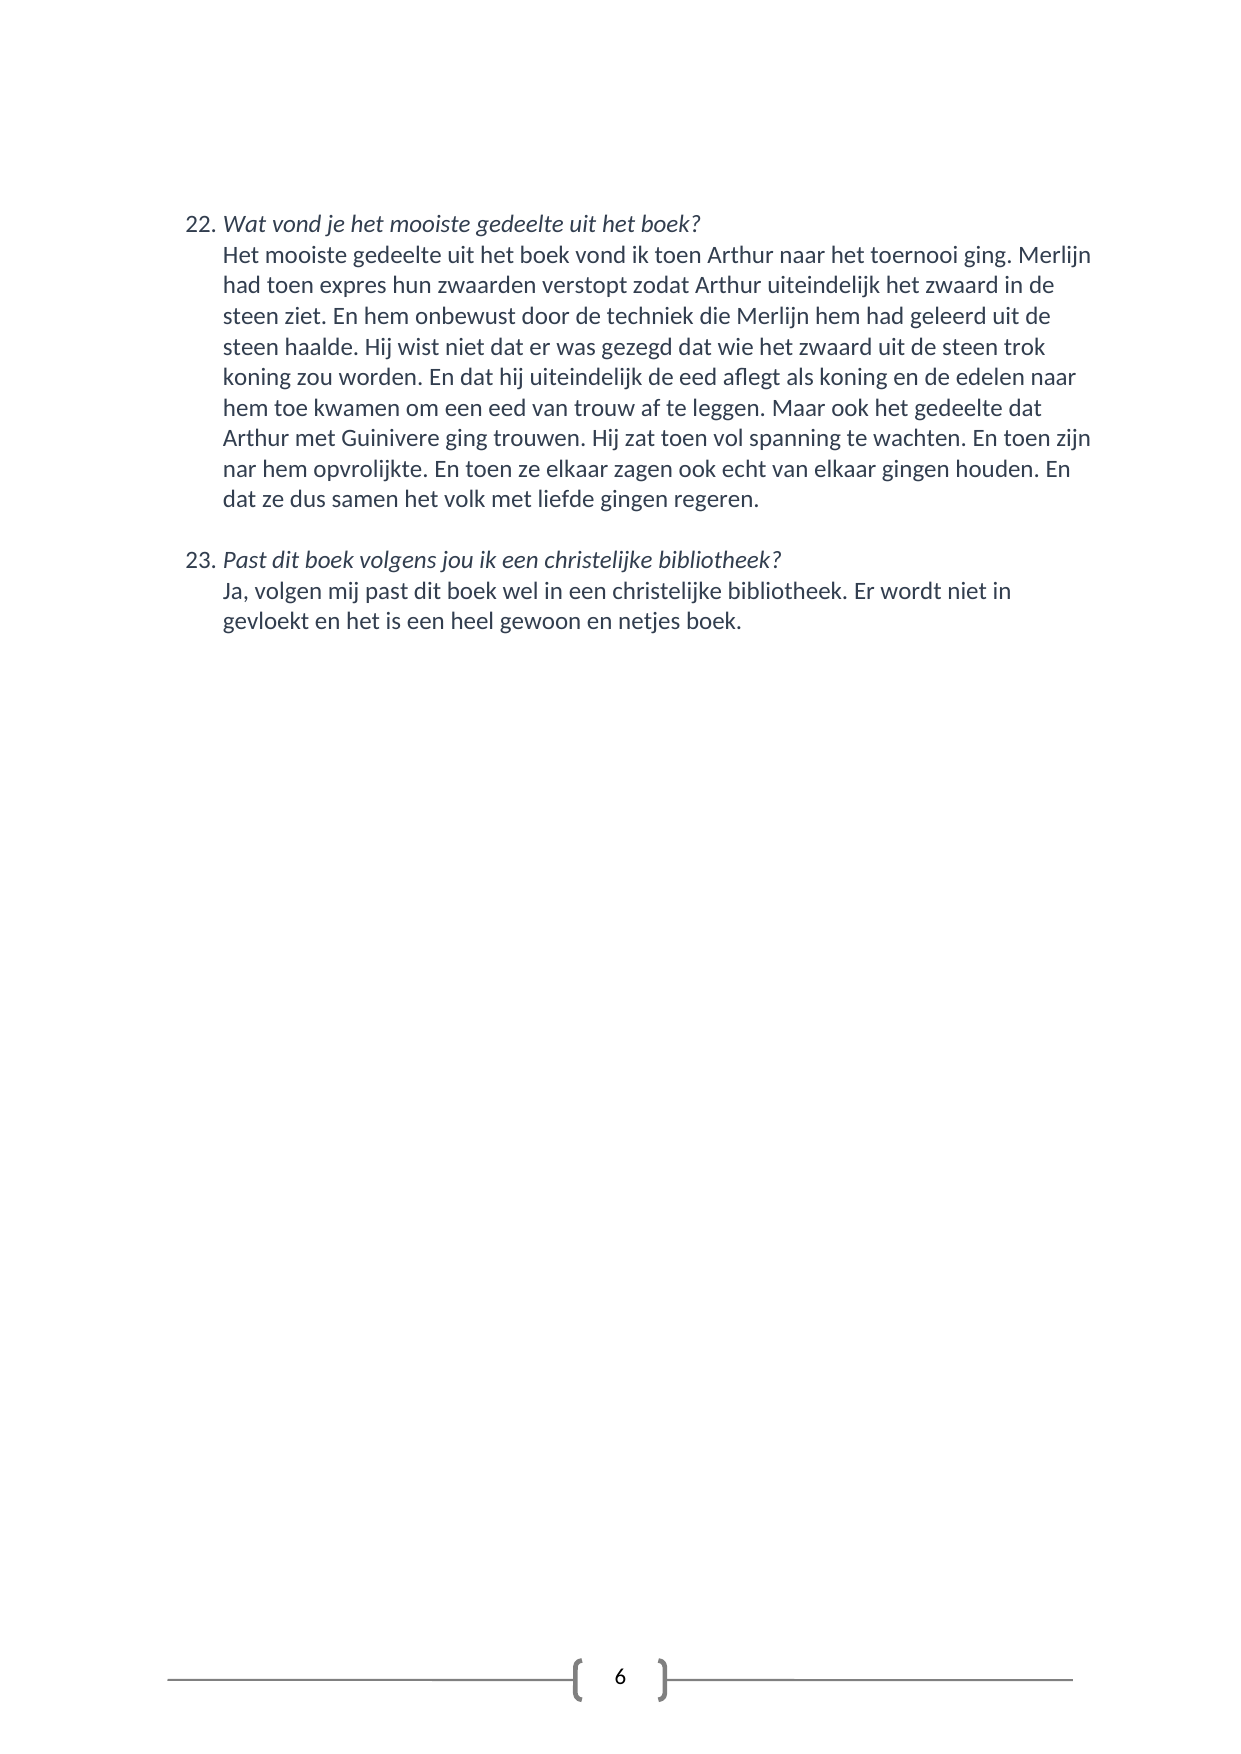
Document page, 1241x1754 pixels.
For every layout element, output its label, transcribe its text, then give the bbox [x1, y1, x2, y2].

list Wat vond je het mooiste gedeelte uit het boek? [185, 209, 1093, 239]
text Het mooiste gedeelte uit het boek vond ik toen Arthur naar het toernooi ging. Merlijn had toen expres hun zwaarden verstopt zodat Arthur uiteindelijk het zwaard in de steen ziet. En hem onbewust door de techniek die Merlijn hem had geleerd uit de steen haalde. Hij wist niet dat er was gezegd dat wie het zwaard uit de steen trok koning zou worden. En dat hij uiteindelijk de eed aflegt als koning en de edelen naar hem toe kwamen om een eed van trouw af te leggen. Maar ook het gedeelte dat Arthur met Guinivere ging trouwen. Hij zat toen vol spanning te wachten. En toen zijn nar hem opvrolijkte. En toen ze elkaar zagen ook echt van elkaar gingen houden. En dat ze dus samen het volk met liefde gingen regeren. [223, 239, 1093, 514]
text Ja, volgen mij past dit boek wel in een christelijke bibliotheek. Er wordt niet in gevloekt en het is een heel gewoon en netjes boek. [223, 575, 1093, 636]
list Past dit boek volgens jou ik een christelijke bibliotheek? [185, 544, 1093, 575]
